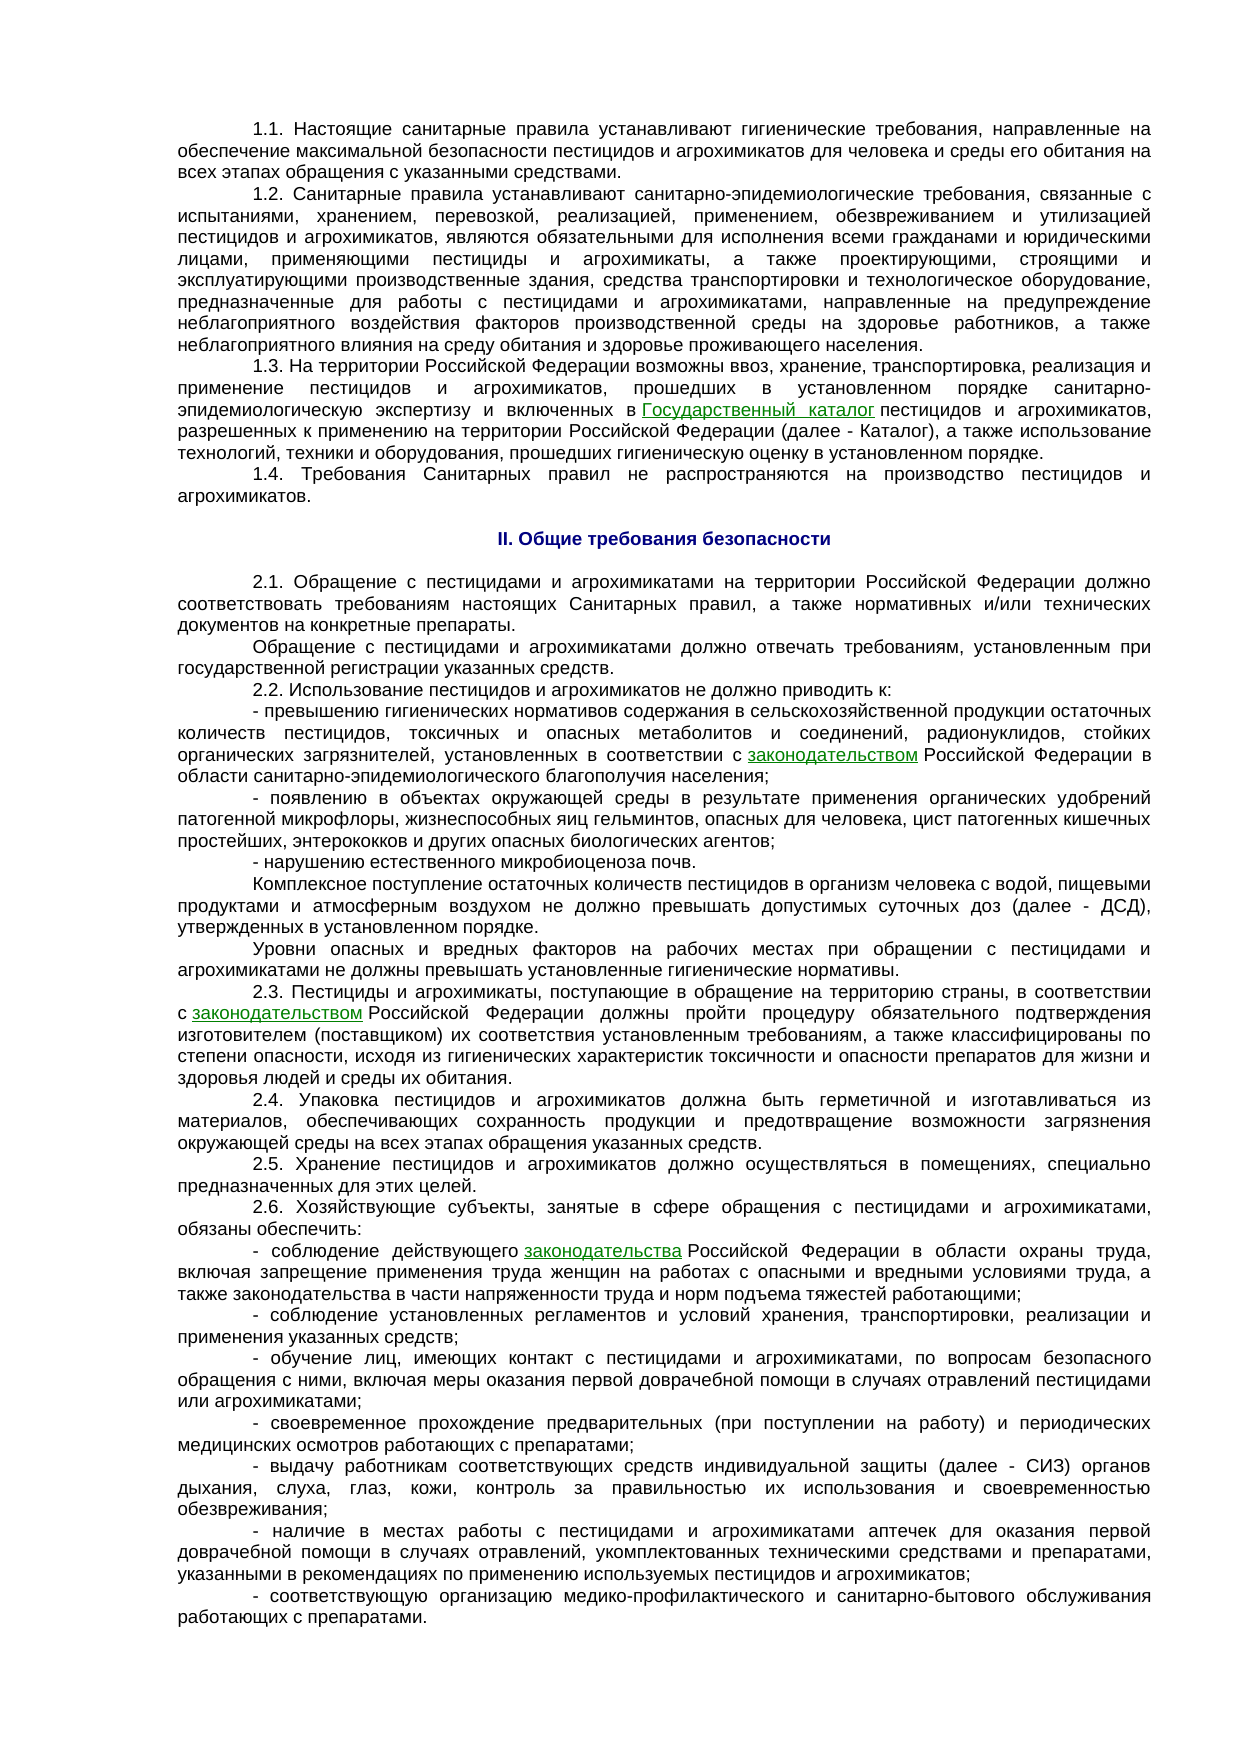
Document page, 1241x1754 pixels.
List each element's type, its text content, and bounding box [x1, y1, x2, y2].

text 1.4. Требования Санитарных правил не распространяются на производство пестицидов и агрохимикатов. [177, 463, 1152, 506]
text - соответствующую организацию медико-профилактического и санитарно-бытового обслуживания работающих с препаратами. [177, 1584, 1152, 1627]
text - своевременное прохождение предварительных (при поступлении на работу) и периодических медицинских осмотров работающих с препаратами; [177, 1412, 1152, 1455]
text 2.1. Обращение с пестицидами и агрохимикатами на территории Российской Федерации должно соответствовать требованиям настоящих Санитарных правил, а также нормативных и/или технических документов на конкретные препараты. [177, 571, 1152, 636]
text - соблюдение установленных регламентов и условий хранения, транспортировки, реализации и применения указанных средств; [177, 1304, 1152, 1347]
text - выдачу работникам соответствующих средств индивидуальной защиты (далее - СИЗ) органов дыхания, слуха, глаз, кожи, контроль за правильностью их использования и своевременностью обезвреживания; [177, 1455, 1152, 1520]
text Уровни опасных и вредных факторов на рабочих местах при обращении с пестицидами и агрохимикатами не должны превышать установленные гигиенические нормативы. [177, 937, 1152, 981]
text 2.4. Упаковка пестицидов и агрохимикатов должна быть герметичной и изготавливаться из материалов, обеспечивающих сохранность продукции и предотвращение возможности загрязнения окружающей среды на всех этапах обращения указанных средств. [177, 1088, 1152, 1153]
text 2.5. Хранение пестицидов и агрохимикатов должно осуществляться в помещениях, специально предназначенных для этих целей. [177, 1153, 1152, 1196]
text - наличие в местах работы с пестицидами и агрохимикатами аптечек для оказания первой доврачебной помощи в случаях отравлений, укомплектованных техническими средствами и препаратами, указанными в рекомендациях по применению используемых пестицидов и агрохимикатов; [177, 1520, 1152, 1584]
text - превышению гигиенических нормативов содержания в сельскохозяйственной продукции остаточных количеств пестицидов, токсичных и опасных метаболитов и соединений, радионуклидов, стойких органических загрязнителей, установленных в соответствии с законодательством Российской Федерации в области санитарно-эпидемиологического благополучия населения; [177, 700, 1152, 787]
text - обучение лиц, имеющих контакт с пестицидами и агрохимикатами, по вопросам безопасного обращения с ними, включая меры оказания первой доврачебной помощи в случаях отравлений пестицидами или агрохимикатами; [177, 1347, 1152, 1412]
text 1.1. Настоящие санитарные правила устанавливают гигиенические требования, направленные на обеспечение максимальной безопасности пестицидов и агрохимикатов для человека и среды его обитания на всех этапах обращения с указанными средствами. [177, 118, 1152, 183]
text Обращение с пестицидами и агрохимикатами должно отвечать требованиям, установленным при государственной регистрации указанных средств. [177, 636, 1152, 679]
text Комплексное поступление остаточных количеств пестицидов в организм человека с водой, пищевыми продуктами и атмосферным воздухом не должно превышать допустимых суточных доз (далее - ДСД), утвержденных в установленном порядке. [177, 873, 1152, 937]
text 1.3. На территории Российской Федерации возможны ввоз, хранение, транспортировка, реализация и применение пестицидов и агрохимикатов, прошедших в установленном порядке санитарно-эпидемиологическую экспертизу и включенных в Государственный каталог пестицидов и агрохимикатов, разрешенных к применению на территории Российской Федерации (далее - Каталог), а также использование технологий, техники и оборудования, прошедших гигиеническую оценку в установленном порядке. [177, 355, 1152, 463]
text - соблюдение действующего законодательства Российской Федерации в области охраны труда, включая запрещение применения труда женщин на работах с опасными и вредными условиями труда, а также законодательства в части напряженности труда и норм подъема тяжестей работающими; [177, 1239, 1152, 1304]
text II. Общие требования безопасности [177, 528, 1152, 549]
text - появлению в объектах окружающей среды в результате применения органических удобрений патогенной микрофлоры, жизнеспособных яиц гельминтов, опасных для человека, цист патогенных кишечных простейших, энтерококков и других опасных биологических агентов; [177, 787, 1152, 851]
text - нарушению естественного микробиоценоза почв. [177, 851, 1152, 873]
text 1.2. Санитарные правила устанавливают санитарно-эпидемиологические требования, связанные с испытаниями, хранением, перевозкой, реализацией, применением, обезвреживанием и утилизацией пестицидов и агрохимикатов, являются обязательными для исполнения всеми гражданами и юридическими лицами, применяющими пестициды и агрохимикаты, а также проектирующими, строящими и эксплуатирующими производственные здания, средства транспортировки и технологическое оборудование, предназначенные для работы с пестицидами и агрохимикатами, направленные на предупреждение неблагоприятного воздействия факторов производственной среды на здоровье работников, а также неблагоприятного влияния на среду обитания и здоровье проживающего населения. [177, 183, 1152, 355]
text 2.3. Пестициды и агрохимикаты, поступающие в обращение на территорию страны, в соответствии с законодательством Российской Федерации должны пройти процедуру обязательного подтверждения изготовителем (поставщиком) их соответствия установленным требованиям, а также классифицированы по степени опасности, исходя из гигиенических характеристик токсичности и опасности препаратов для жизни и здоровья людей и среды их обитания. [177, 981, 1152, 1088]
text 2.2. Использование пестицидов и агрохимикатов не должно приводить к: [177, 679, 1152, 700]
text 2.6. Хозяйствующие субъекты, занятые в сфере обращения с пестицидами и агрохимикатами, обязаны обеспечить: [177, 1196, 1152, 1239]
